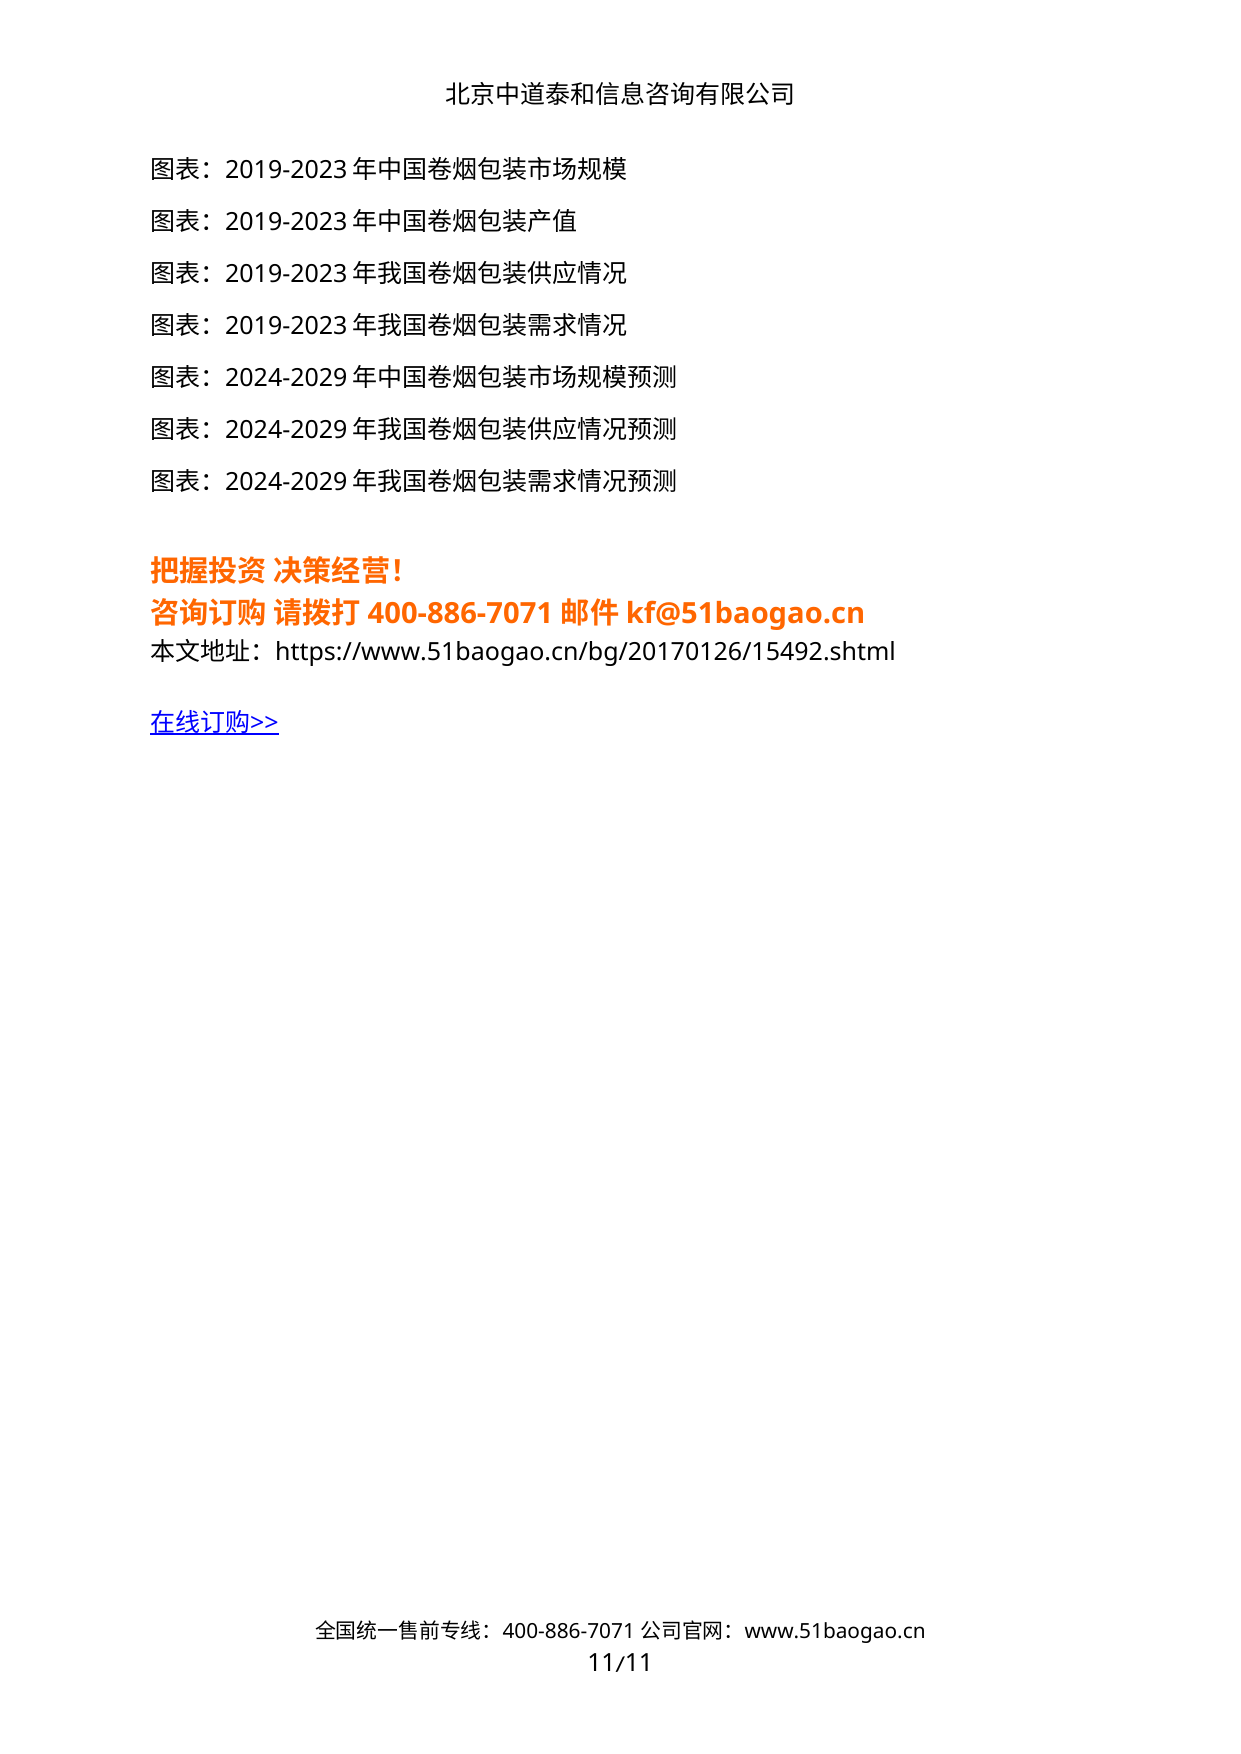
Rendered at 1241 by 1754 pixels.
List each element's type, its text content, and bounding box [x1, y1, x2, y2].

text 图表：2019-2023年中国卷烟包装市场规模 [150, 150, 1090, 186]
text 图表：2019-2023年我国卷烟包装需求情况 [150, 306, 1090, 342]
text 在线订购>> [150, 668, 1090, 738]
text 图表：2019-2023年中国卷烟包装产值 [150, 202, 1090, 238]
text 图表：2019-2023年我国卷烟包装供应情况 [150, 254, 1090, 290]
text 图表：2024-2029年中国卷烟包装市场规模预测 [150, 357, 1090, 394]
text 图表：2024-2029年我国卷烟包装供应情况预测 [150, 409, 1090, 446]
text 把握投资 决策经营！咨询订购 请拨打 400-886-7071 邮件 kf@51baogao.cn本文地址：https://www.51baogao.cn/bg/20170126/15492.shtml [150, 513, 1090, 668]
text 图表：2024-2029年我国卷烟包装需求情况预测 [150, 461, 1090, 497]
